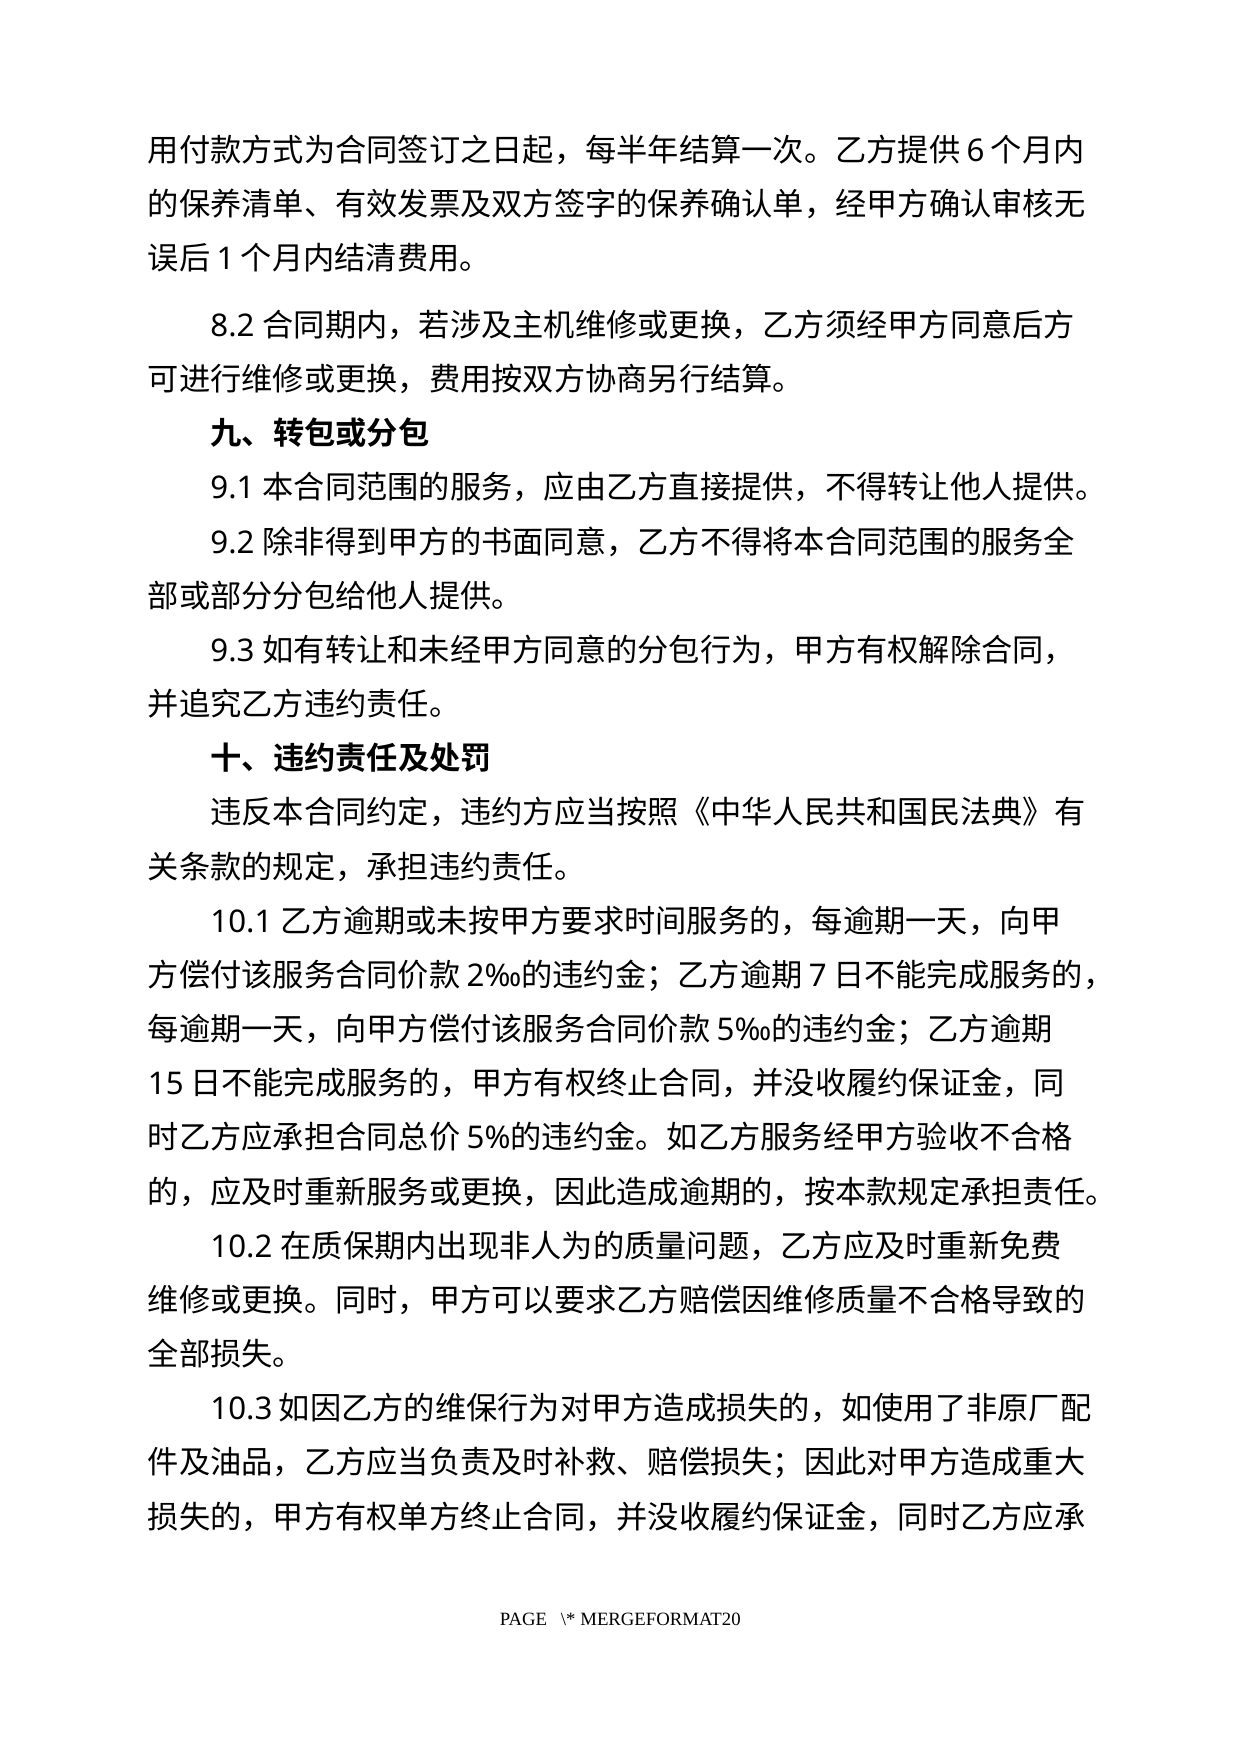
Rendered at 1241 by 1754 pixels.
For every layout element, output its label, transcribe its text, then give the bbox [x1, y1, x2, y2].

text 9.3 如有转让和未经甲方同意的分包行为，甲方有权解除合同，并追究乙方违约责任。 [148, 618, 1092, 726]
text 10.2 在质保期内出现非人为的质量问题，乙方应及时重新免费维修或更换。同时，甲方可以要求乙方赔偿因维修质量不合格导致的全部损失。 [148, 1214, 1092, 1376]
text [148, 118, 1092, 281]
text 9.2 除非得到甲方的书面同意，乙方不得将本合同范围的服务全部或部分分包给他人提供。 [148, 510, 1092, 618]
text 九、转包或分包 [148, 401, 1092, 456]
text 违反本合同约定，违约方应当按照《中华人民共和国民法典》有关条款的规定，承担违约责任。 [148, 781, 1092, 889]
text 10.1 乙方逾期或未按甲方要求时间服务的，每逾期一天，向甲方偿付该服务合同价款2‰的违约金；乙方逾期7日不能完成服务的，每逾期一天，向甲方偿付该服务合同价款5‰的违约金；乙方逾期15日不能完成服务的，甲方有权终止合同，并没收履约保证金，同时乙方应承担合同总价5%的违约金。如乙方服务经甲方验收不合格的，应及时重新服务或更换，因此造成逾期的，按本款规定承担责任。 [148, 889, 1092, 1214]
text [148, 1376, 1092, 1539]
text 8.2 合同期内，若涉及主机维修或更换，乙方须经甲方同意后方可进行维修或更换，费用按双方协商另行结算。 [148, 293, 1092, 401]
text 9.1 本合同范围的服务，应由乙方直接提供，不得转让他人提供。 [148, 456, 1092, 510]
text 十、违约责任及处罚 [148, 726, 1092, 781]
